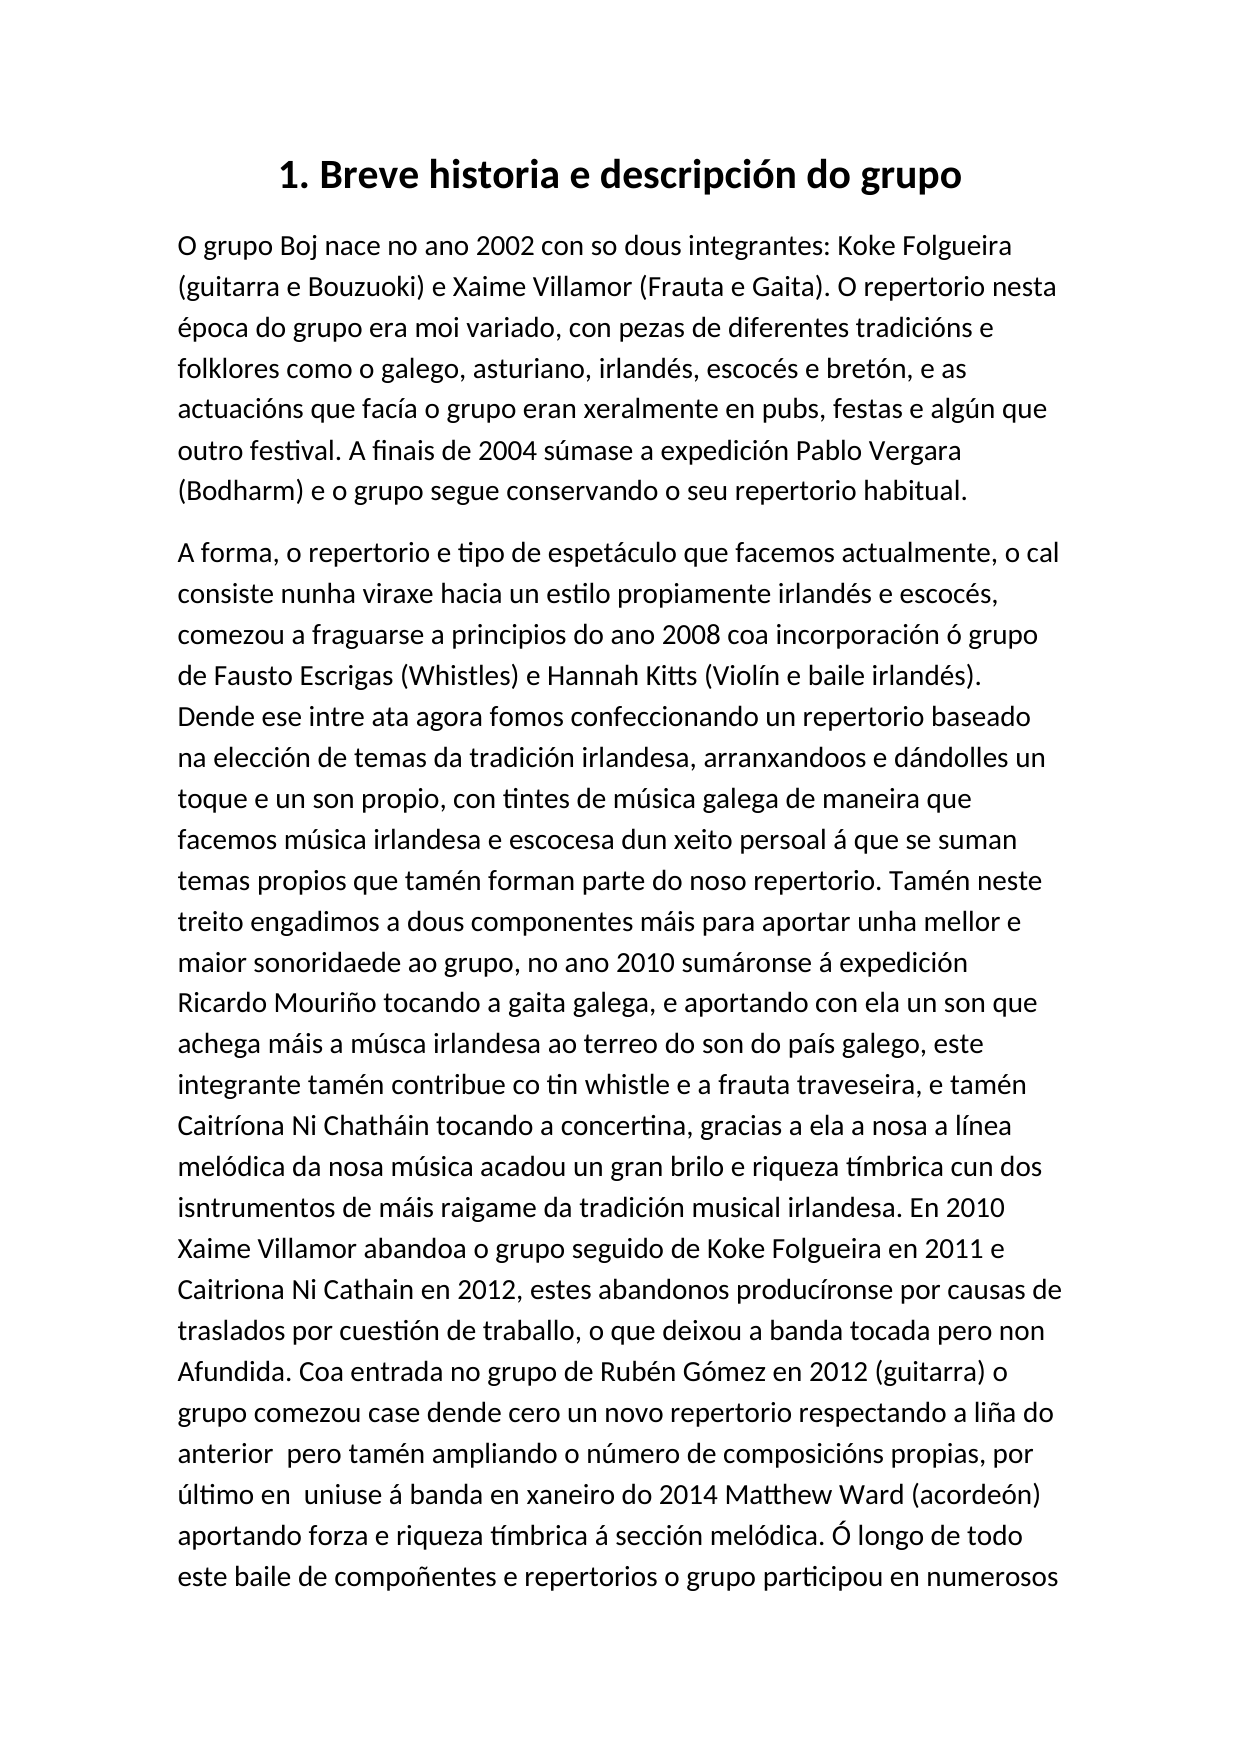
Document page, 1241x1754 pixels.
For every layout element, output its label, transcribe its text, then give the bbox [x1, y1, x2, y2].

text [177, 534, 1063, 1593]
text 1. Breve historia e descripción do grupo [177, 148, 1063, 198]
text O grupo Boj nace no ano 2002 con so dous integrantes: Koke Folgueira (guitarra e Bouzuoki) e Xaime Villamor (Frauta e Gaita). O repertorio nesta época do grupo era moi variado, con pezas de diferentes tradicións e folklores como o galego, asturiano, irlandés, escocés e bretón, e as actuacións que facía o grupo eran xeralmente en pubs, festas e algún que outro festival. A finais de 2004 súmase a expedición Pablo Vergara (Bodharm) e o grupo segue conservando o seu repertorio habitual. [177, 227, 1063, 508]
